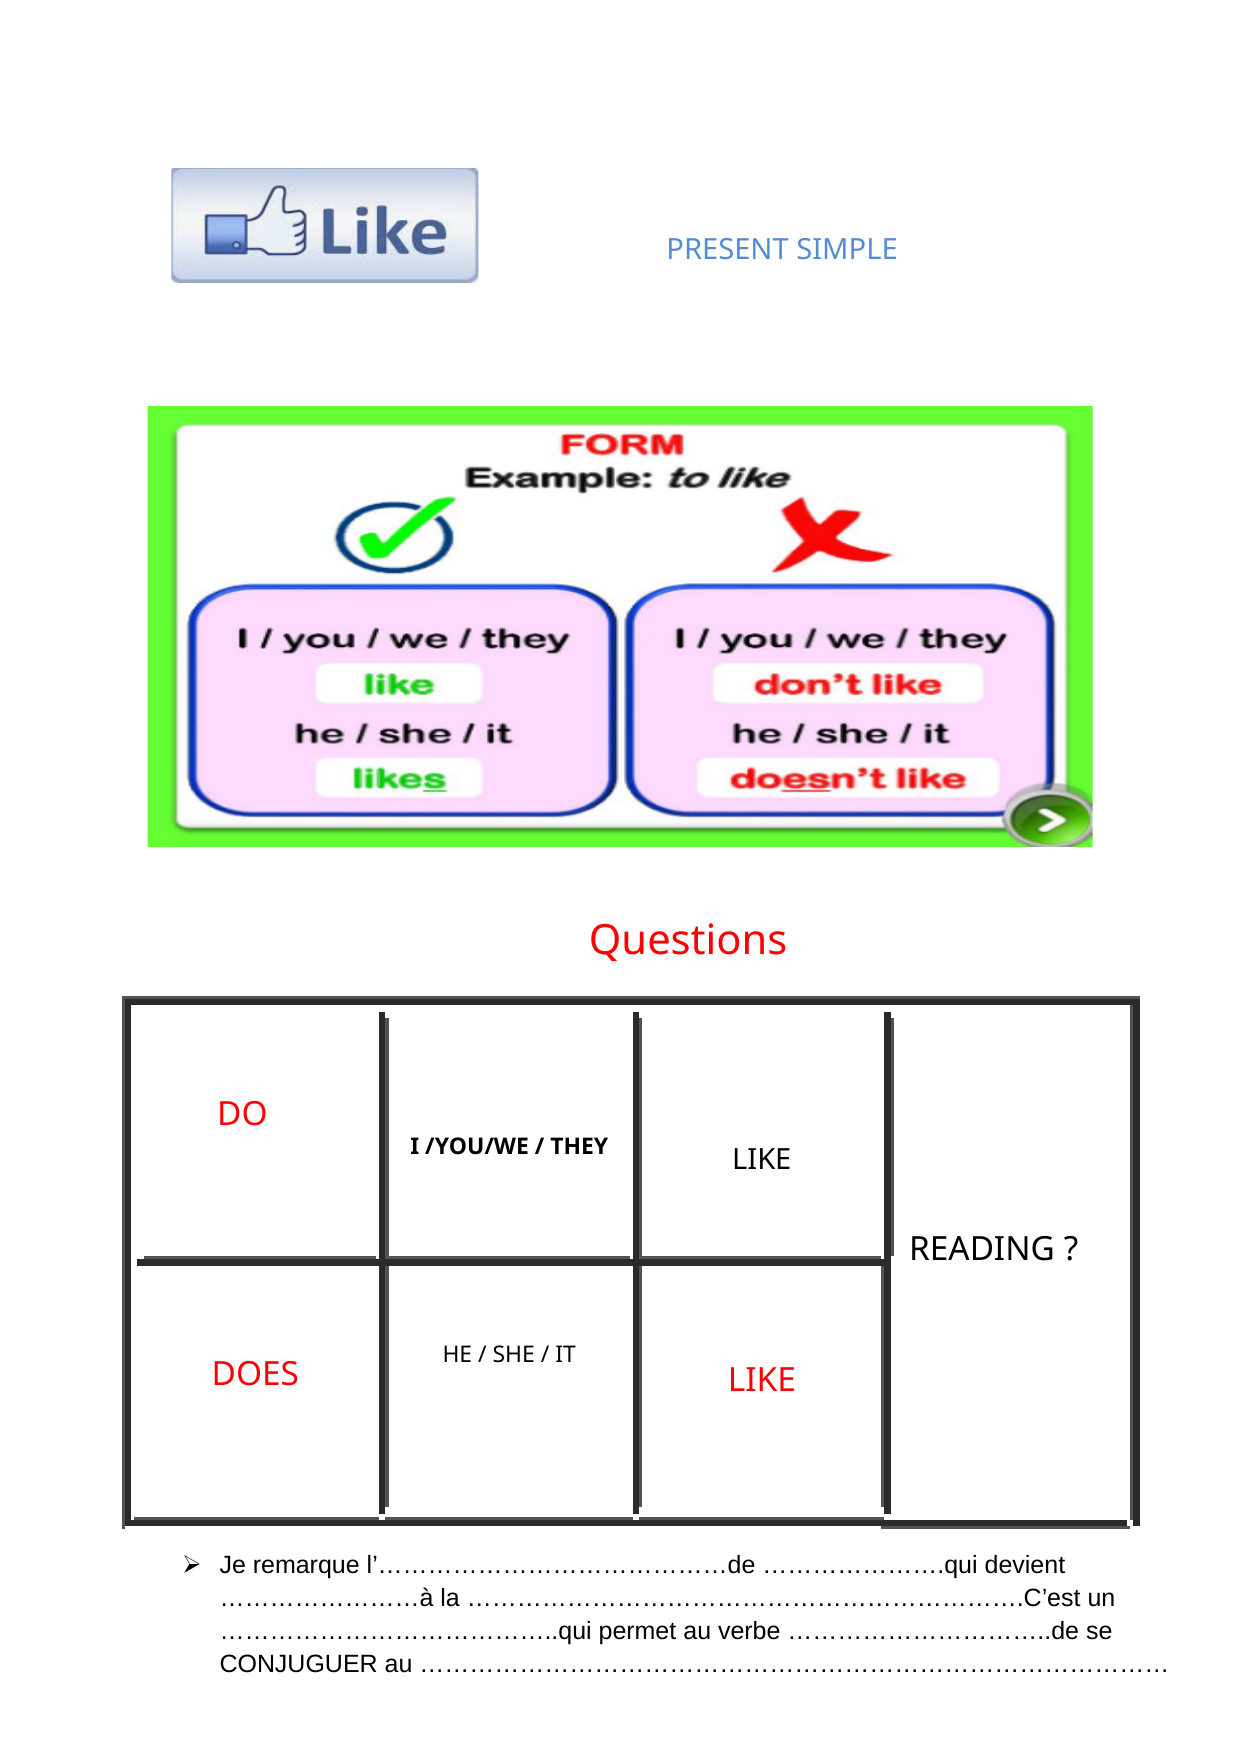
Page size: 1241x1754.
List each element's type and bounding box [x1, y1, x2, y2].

picture [171, 168, 479, 283]
picture [147, 406, 1093, 847]
